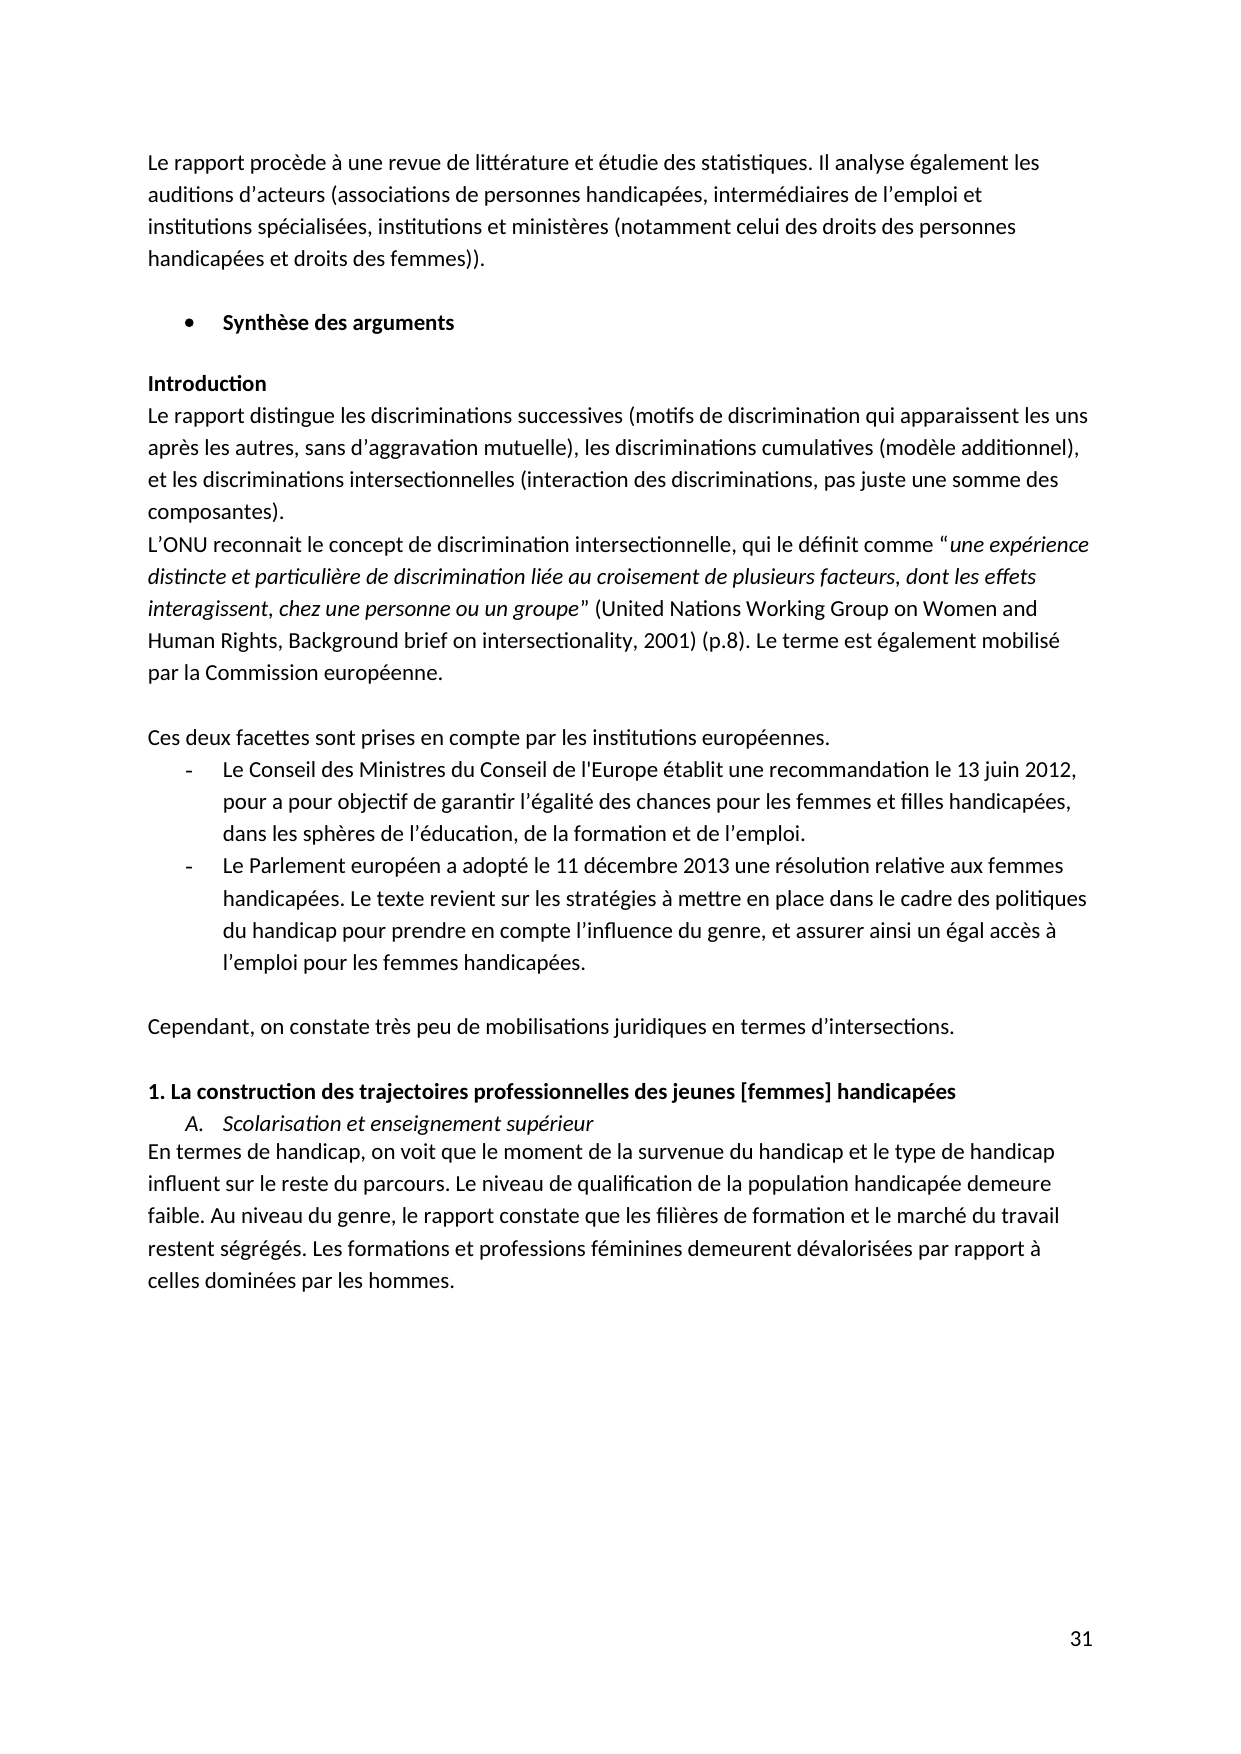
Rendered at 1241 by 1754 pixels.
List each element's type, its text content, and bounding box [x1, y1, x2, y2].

text Cependant, on constate très peu de mobilisations juridiques en termes d’intersections. [148, 1012, 1093, 1041]
list Scolarisation et enseignement supérieur [185, 1109, 1093, 1137]
list Le Conseil des Ministres du Conseil de l'Europe établit une recommandation le 13 juin 2012, pour a pour objectif de garantir l’égalité des chances pour les femmes et filles handicapées, dans les sphères de l’éducation, de la formation et de l’emploi. [185, 755, 1093, 847]
list Le Parlement européen a adopté le 11 décembre 2013 une résolution relative aux femmes handicapées. Le texte revient sur les stratégies à mettre en place dans le cadre des politiques du handicap pour prendre en compte l’influence du genre, et assurer ainsi un égal accès à l’emploi pour les femmes handicapées. [185, 852, 1093, 976]
text Le rapport procède à une revue de littérature et étudie des statistiques. Il analyse également les auditions d’acteurs (associations de personnes handicapées, intermédiaires de l’emploi et institutions spécialisées, institutions et ministères (notamment celui des droits des personnes handicapées et droits des femmes)). [148, 148, 1093, 272]
text Introduction [148, 369, 1093, 397]
text Ces deux facettes sont prises en compte par les institutions européennes. [148, 723, 1093, 751]
list Synthèse des arguments [185, 308, 1093, 337]
text 1. La construction des trajectoires professionnelles des jeunes [femmes] handicapées [148, 1077, 1093, 1105]
text En termes de handicap, on voit que le moment de la survenue du handicap et le type de handicap influent sur le reste du parcours. Le niveau de qualification de la population handicapée demeure faible. Au niveau du genre, le rapport constate que les filières de formation et le marché du travail restent ségrégés. Les formations et professions féminines demeurent dévalorisées par rapport à celles dominées par les hommes. [148, 1137, 1093, 1294]
text Le rapport distingue les discriminations successives (motifs de discrimination qui apparaissent les uns après les autres, sans d’aggravation mutuelle), les discriminations cumulatives (modèle additionnel), et les discriminations intersectionnelles (interaction des discriminations, pas juste une somme des composantes). [148, 401, 1093, 526]
text L’ONU reconnait le concept de discrimination intersectionnelle, qui le définit comme “une expérience distincte et particulière de discrimination liée au croisement de plusieurs facteurs, dont les effets interagissent, chez une personne ou un groupe” (United Nations Working Group on Women and Human Rights, Background brief on intersectionality, 2001) (p.8). Le terme est également mobilisé par la Commission européenne. [148, 530, 1093, 686]
